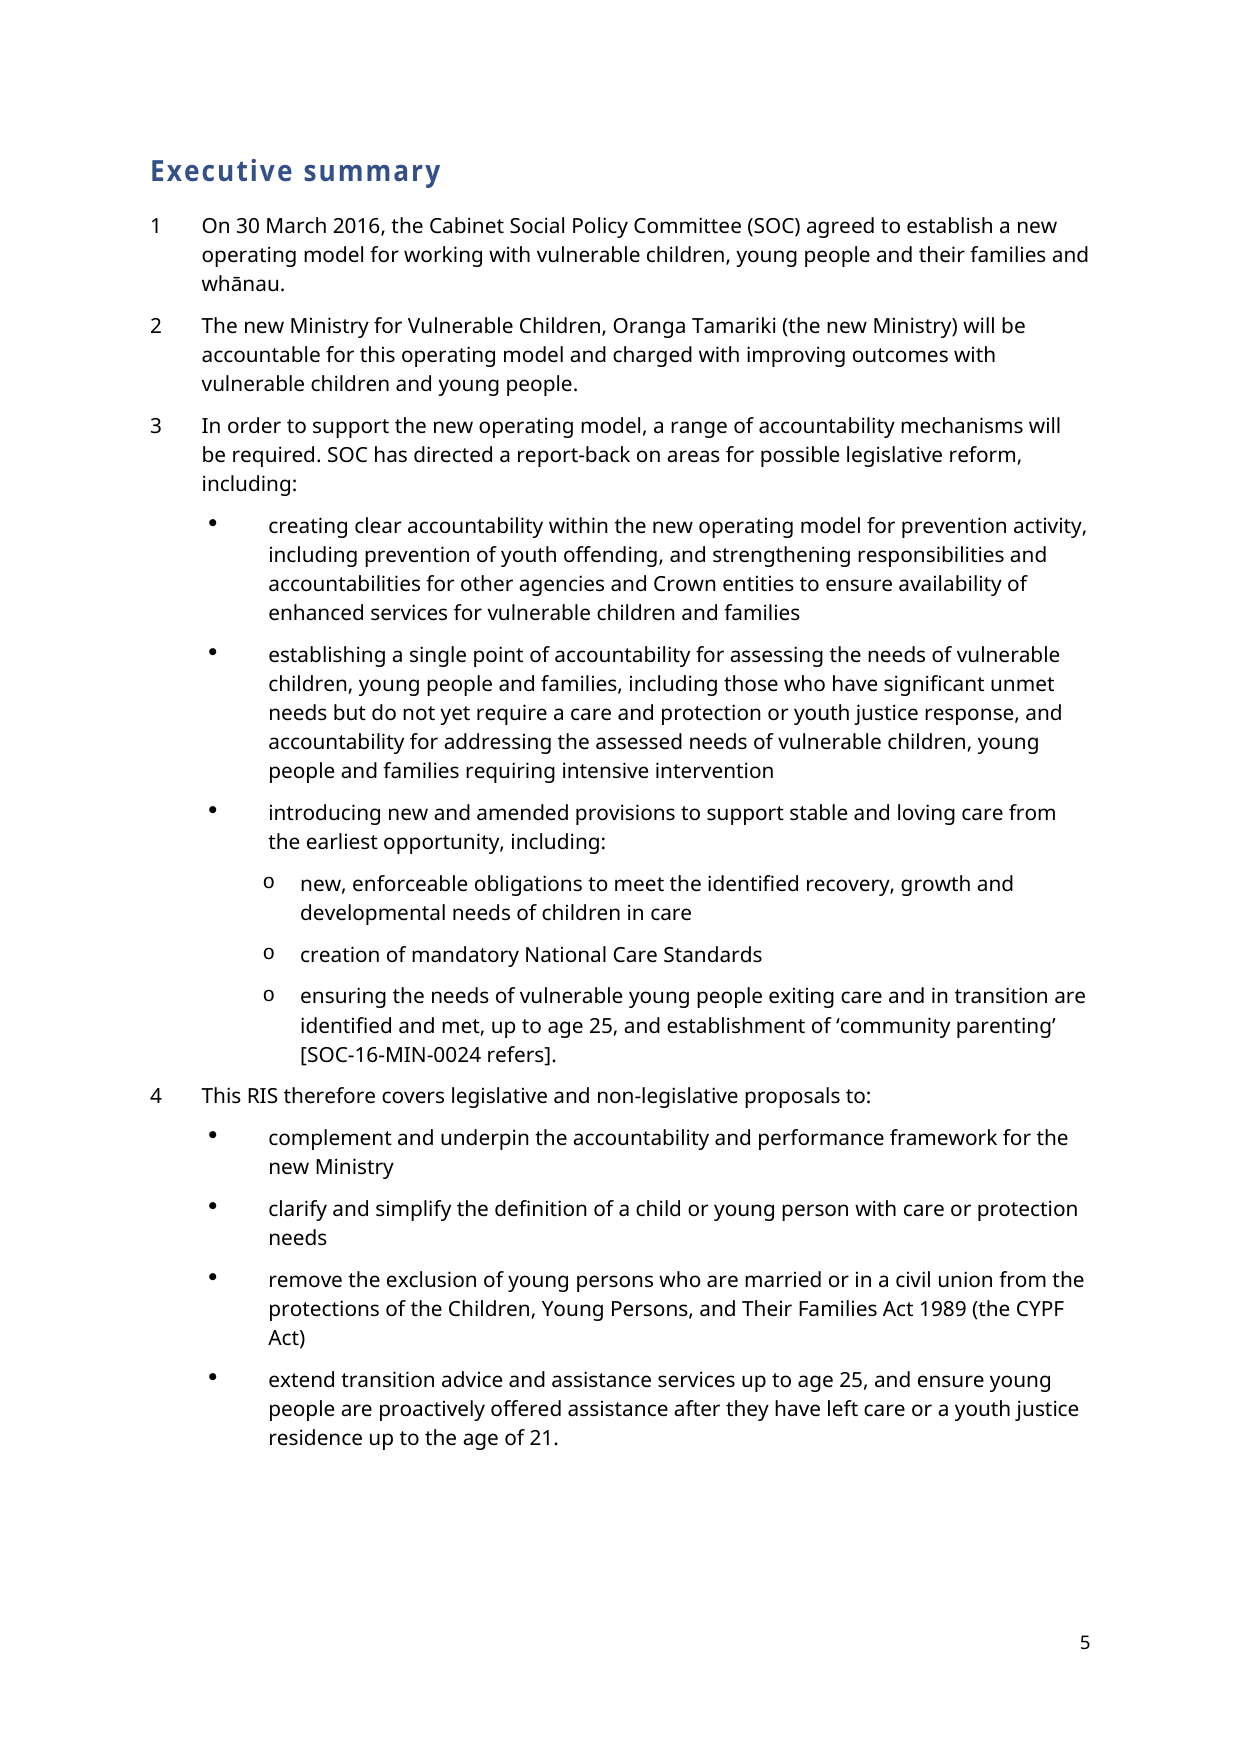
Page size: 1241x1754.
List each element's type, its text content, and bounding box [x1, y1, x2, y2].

list On 30 March 2016, the Cabinet Social Policy Committee (SOC) agreed to establish a new operating model for working with vulnerable children, young people and their families and whānau. [150, 210, 1090, 298]
text introducing new and amended provisions to support stable and loving care from the earliest opportunity, including: [209, 798, 1090, 856]
list ensuring the needs of vulnerable young people exiting care and in transition are identified and met, up to age 25, and establishment of ‘community parenting’ [SOC-16-MIN-0024 refers]. [262, 981, 1090, 1068]
text remove the exclusion of young persons who are married or in a civil union from the protections of the Children, Young Persons, and Their Families Act 1989 (the CYPF Act) [209, 1264, 1090, 1352]
list In order to support the new operating model, a range of accountability mechanisms will be required. SOC has directed a report-back on areas for possible legislative reform, including: [150, 410, 1090, 498]
list new, enforceable obligations to meet the identified recovery, growth and developmental needs of children in care [262, 868, 1090, 927]
subtitle Executive summary [150, 150, 1090, 190]
list The new Ministry for Vulnerable Children, Oranga Tamariki (the new Ministry) will be accountable for this operating model and charged with improving outcomes with vulnerable children and young people. [150, 310, 1090, 398]
list This RIS therefore covers legislative and non-legislative proposals to: [150, 1081, 1090, 1110]
list creation of mandatory National Care Standards [262, 939, 1090, 968]
list extend transition advice and assistance services up to age 25, and ensure young people are proactively offered assistance after they have left care or a youth justice residence up to the age of 21. [209, 1364, 1090, 1452]
text clarify and simplify the definition of a child or young person with care or protection needs [209, 1193, 1090, 1252]
text complement and underpin the accountability and performance framework for the new Ministry [209, 1123, 1090, 1181]
text creating clear accountability within the new operating model for prevention activity, including prevention of youth offending, and strengthening responsibilities and accountabilities for other agencies and Crown entities to ensure availability of enhanced services for vulnerable children and families [209, 510, 1090, 627]
text establishing a single point of accountability for assessing the needs of vulnerable children, young people and families, including those who have significant unmet needs but do not yet require a care and protection or youth justice response, and accountability for addressing the assessed needs of vulnerable children, young people and families requiring intensive intervention [209, 639, 1090, 785]
